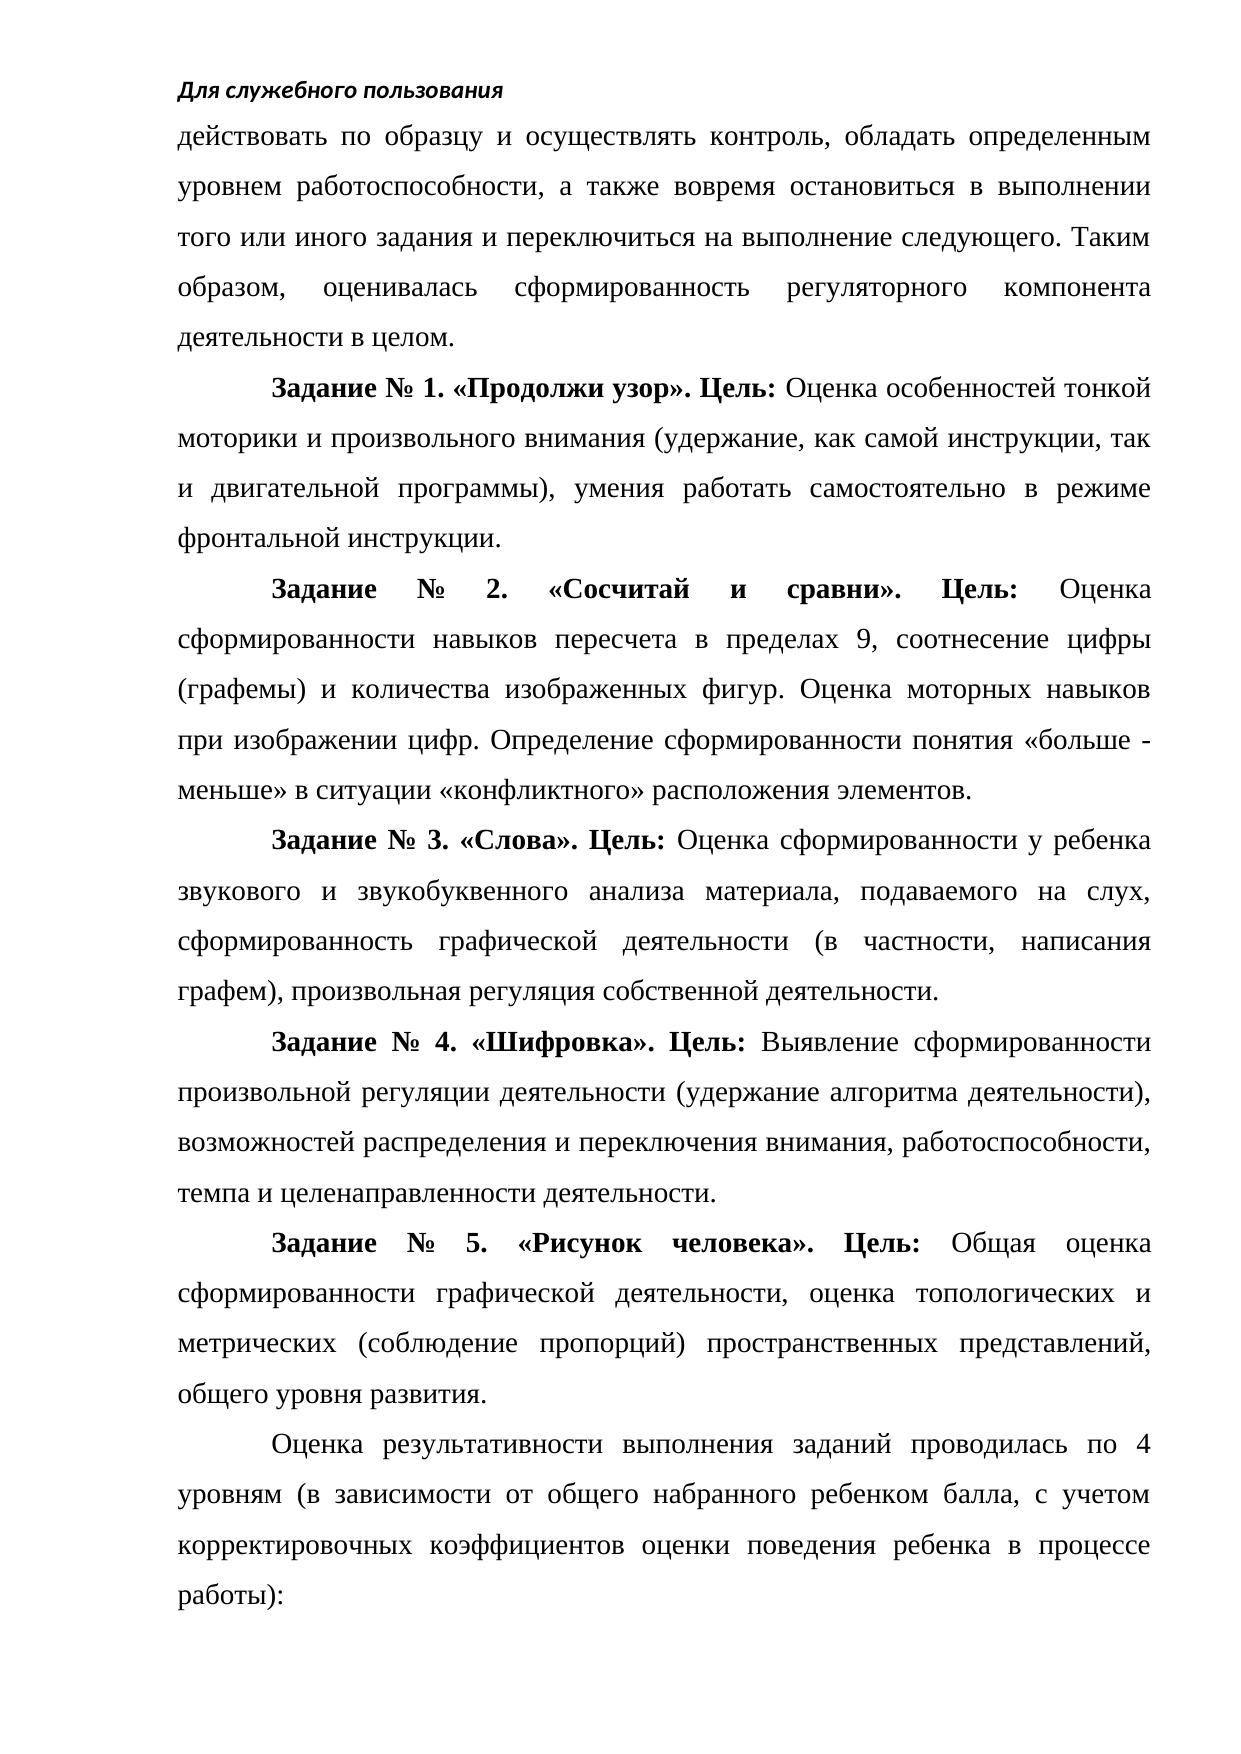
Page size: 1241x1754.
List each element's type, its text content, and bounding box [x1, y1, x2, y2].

text Задание № 4. «Шифровка». Цель: Выявление сформированности произвольной регуляции деятельности (удержание алгоритма деятельности), возможностей распределения и переключения внимания, работоспособности, темпа и целенаправленности деятельности. [177, 1024, 1152, 1208]
text Задание № 5. «Рисунок человека». Цель: Общая оценка сформированности графической деятельности, оценка топологических и метрических (соблюдение пропорций) пространственных представлений, общего уровня развития. [177, 1225, 1152, 1409]
text Задание № 1. «Продолжи узор». Цель: Оценка особенностей тонкой моторики и произвольного внимания (удержание, как самой инструкции, так и двигательной программы), умения работать самостоятельно в режиме фронтальной инструкции. [177, 370, 1152, 554]
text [177, 118, 1152, 353]
text Задание № 2. «Сосчитай и сравни». Цель: Оценка сформированности навыков пересчета в пределах 9, соотнесение цифры (графемы) и количества изображенных фигур. Оценка моторных навыков при изображении цифр. Определение сформированности понятия «больше - меньше» в ситуации «конфликтного» расположения элементов. [177, 571, 1152, 806]
text Задание № 3. «Слова». Цель: Оценка сформированности у ребенка звукового и звукобуквенного анализа материала, подаваемого на слух, сформированность графической деятельности (в частности, написания графем), произвольная регуляция собственной деятельности. [177, 822, 1152, 1007]
text Оценка результативности выполнения заданий проводилась по 4 уровням (в зависимости от общего набранного ребенком балла, с учетом корректировочных коэффициентов оценки поведения ребенка в процессе работы): [177, 1426, 1152, 1611]
